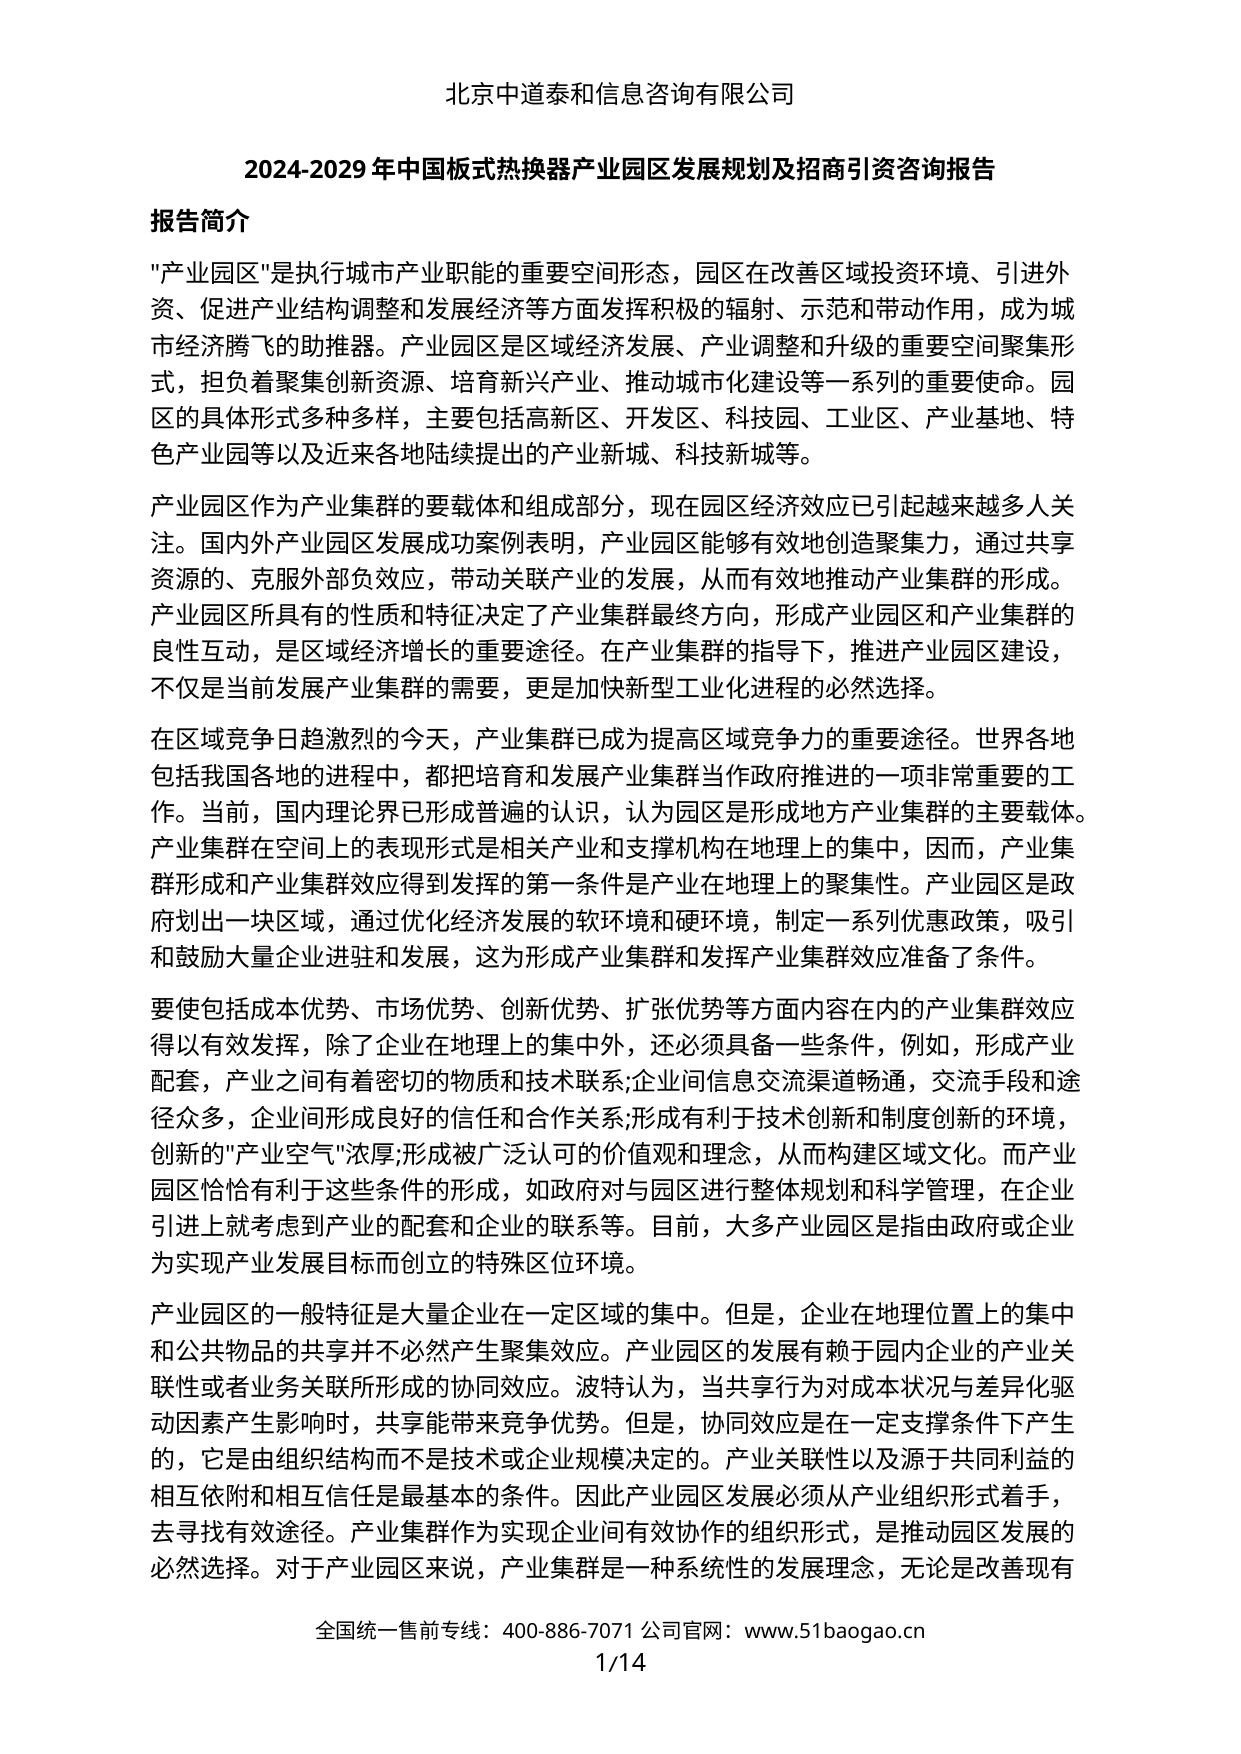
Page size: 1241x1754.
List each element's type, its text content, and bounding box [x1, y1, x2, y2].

text 2024-2029年中国板式热换器产业园区发展规划及招商引资咨询报告 [150, 150, 1090, 186]
text "产业园区"是执行城市产业职能的重要空间形态，园区在改善区域投资环境、引进外资、促进产业结构调整和发展经济等方面发挥积极的辐射、示范和带动作用，成为城市经济腾飞的助推器。产业园区是区域经济发展、产业调整和升级的重要空间聚集形式，担负着聚集创新资源、培育新兴产业、推动城市化建设等一系列的重要使命。园区的具体形式多种多样，主要包括高新区、开发区、科技园、工业区、产业基地、特色产业园等以及近来各地陆续提出的产业新城、科技新城等。 [150, 254, 1090, 471]
text 产业园区作为产业集群的要载体和组成部分，现在园区经济效应已引起越来越多人关注。国内外产业园区发展成功案例表明，产业园区能够有效地创造聚集力，通过共享资源的、克服外部负效应，带动关联产业的发展，从而有效地推动产业集群的形成。产业园区所具有的性质和特征决定了产业集群最终方向，形成产业园区和产业集群的良性互动，是区域经济增长的重要途径。在产业集群的指导下，推进产业园区建设，不仅是当前发展产业集群的需要，更是加快新型工业化进程的必然选择。 [150, 487, 1090, 704]
text 要使包括成本优势、市场优势、创新优势、扩张优势等方面内容在内的产业集群效应得以有效发挥，除了企业在地理上的集中外，还必须具备一些条件，例如，形成产业配套，产业之间有着密切的物质和技术联系;企业间信息交流渠道畅通，交流手段和途径众多，企业间形成良好的信任和合作关系;形成有利于技术创新和制度创新的环境，创新的"产业空气"浓厚;形成被广泛认可的价值观和理念，从而构建区域文化。而产业园区恰恰有利于这些条件的形成，如政府对与园区进行整体规划和科学管理，在企业引进上就考虑到产业的配套和企业的联系等。目前，大多产业园区是指由政府或企业为实现产业发展目标而创立的特殊区位环境。 [150, 989, 1090, 1279]
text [150, 1295, 1090, 1585]
text 在区域竞争日趋激烈的今天，产业集群已成为提高区域竞争力的重要途径。世界各地包括我国各地的进程中，都把培育和发展产业集群当作政府推进的一项非常重要的工作。当前，国内理论界已形成普遍的认识，认为园区是形成地方产业集群的主要载体。产业集群在空间上的表现形式是相关产业和支撑机构在地理上的集中，因而，产业集群形成和产业集群效应得到发挥的第一条件是产业在地理上的聚集性。产业园区是政府划出一块区域，通过优化经济发展的软环境和硬环境，制定一系列优惠政策，吸引和鼓励大量企业进驻和发展，这为形成产业集群和发挥产业集群效应准备了条件。 [150, 720, 1090, 974]
text 报告简介 [150, 202, 1090, 238]
